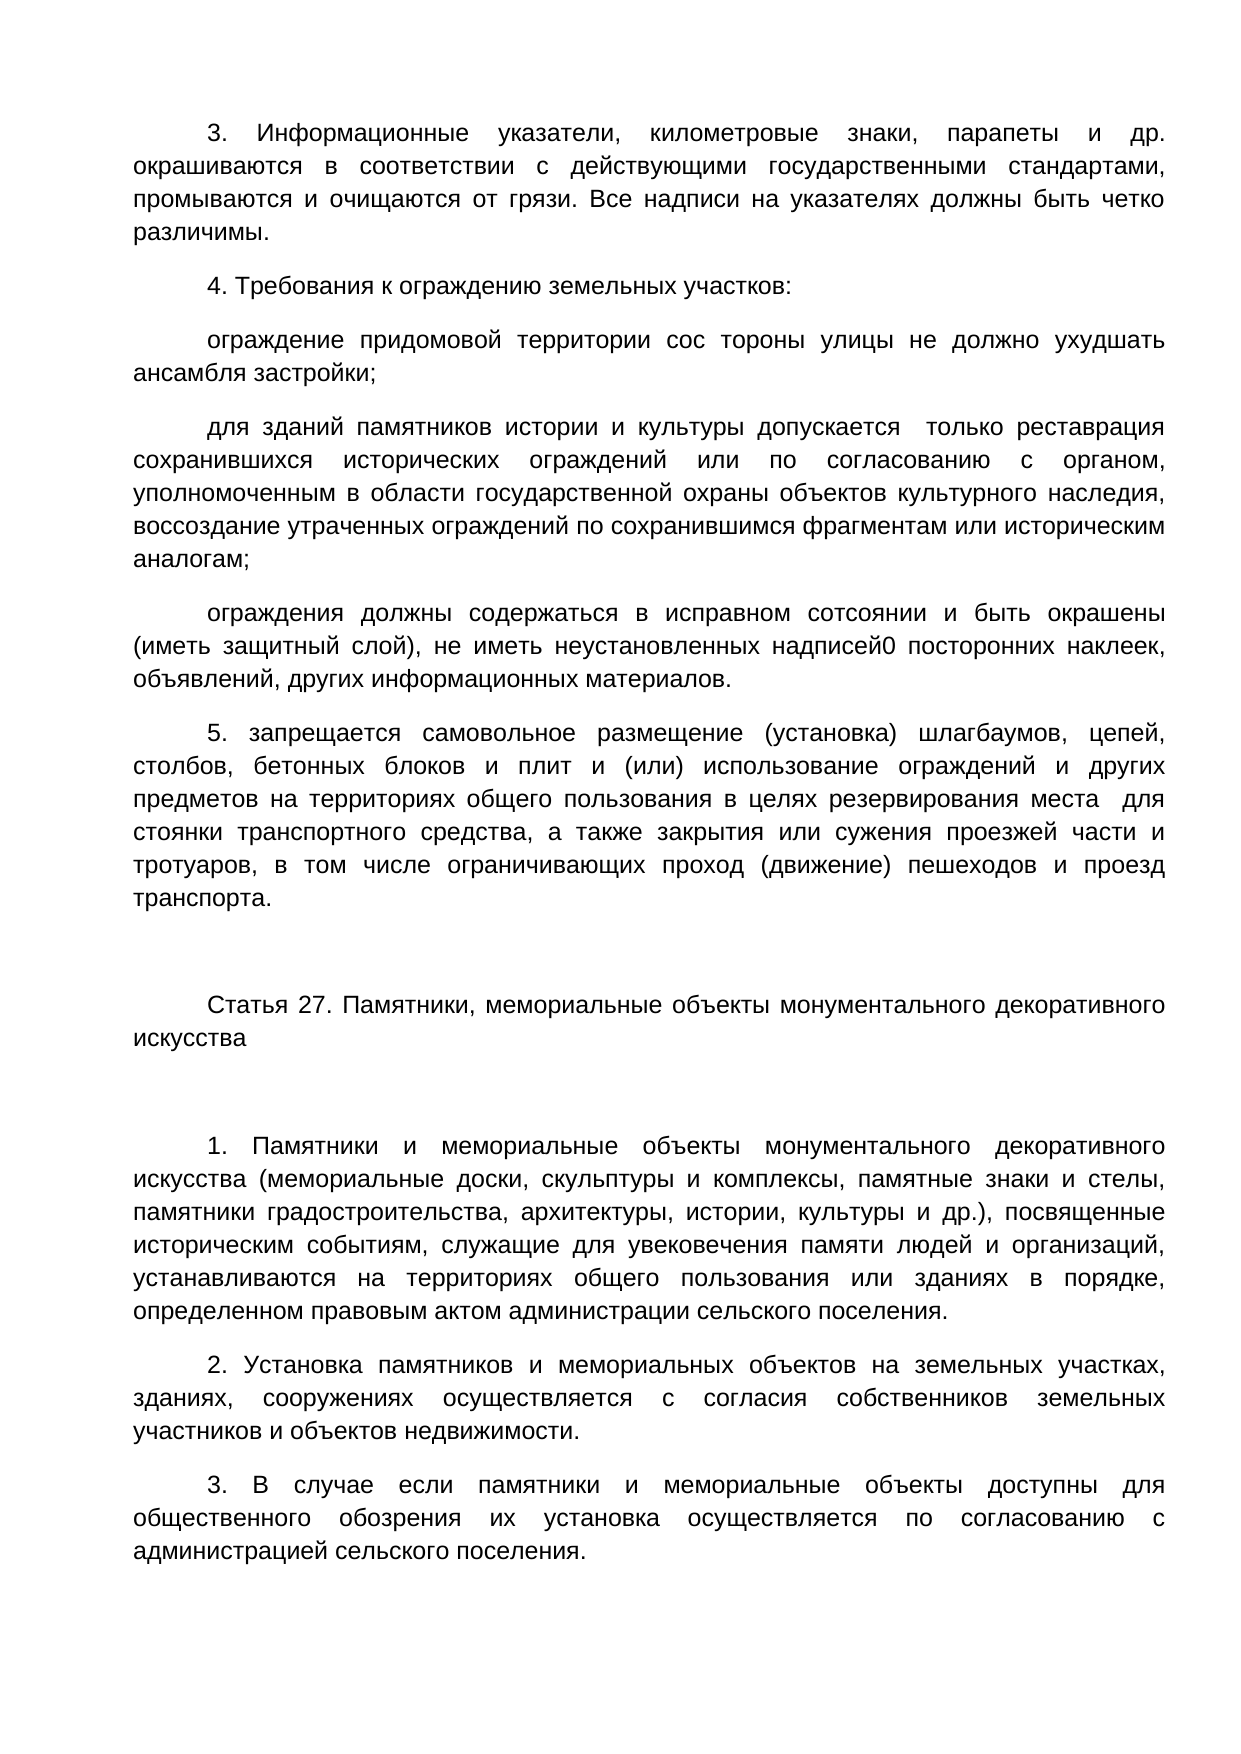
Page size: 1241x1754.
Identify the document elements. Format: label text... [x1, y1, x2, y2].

text 2. Установка памятников и мемориальных объектов на земельных участках, зданиях, сооружениях осуществляется с согласия собственников земельных участников и объектов недвижимости. [133, 1350, 1167, 1445]
text 3. Информационные указатели, километровые знаки, парапеты и др. окрашиваются в соответствии с действующими государственными стандартами, промываются и очищаются от грязи. Все надписи на указателях должны быть четко различимы. [133, 118, 1167, 246]
text 4. Требования к ограждению земельных участков: [133, 271, 1167, 300]
text ограждения должны содержаться в исправном сотсоянии и быть окрашены (иметь защитный слой), не иметь неустановленных надписей0 посторонних наклеек, объявлений, других информационных материалов. [133, 598, 1167, 692]
text 1. Памятники и мемориальные объекты монументального декоративного искусства (мемориальные доски, скульптуры и комплексы, памятные знаки и стелы, памятники градостроительства, архитектуры, истории, культуры и др.), посвященные историческим событиям, служащие для увековечения памяти людей и организаций, устанавливаются на территориях общего пользования или зданиях в порядке, определенном правовым актом администрации сельского поселения. [133, 1131, 1167, 1325]
text Статья 27. Памятники, мемориальные объекты монументального декоративного искусства [133, 990, 1167, 1052]
text 5. запрещается самовольное размещение (установка) шлагбаумов, цепей, столбов, бетонных блоков и плит и (или) использование ограждений и других предметов на территориях общего пользования в целях резервирования места для стоянки транспортного средства, а также закрытия или сужения проезжей части и тротуаров, в том числе ограничивающих проход (движение) пешеходов и проезд транспорта. [133, 718, 1167, 911]
text 3. В случае если памятники и мемориальные объекты доступны для общественного обозрения их установка осуществляется по согласованию с администрацией сельского поселения. [133, 1470, 1167, 1565]
text для зданий памятников истории и культуры допускается только реставрация сохранившихся исторических ограждений или по согласованию с органом, уполномоченным в области государственной охраны объектов культурного наследия, воссоздание утраченных ограждений по сохранившимся фрагментам или историческим аналогам; [133, 412, 1167, 573]
text ограждение придомовой территории сос тороны улицы не должно ухудшать ансамбля застройки; [133, 325, 1167, 387]
